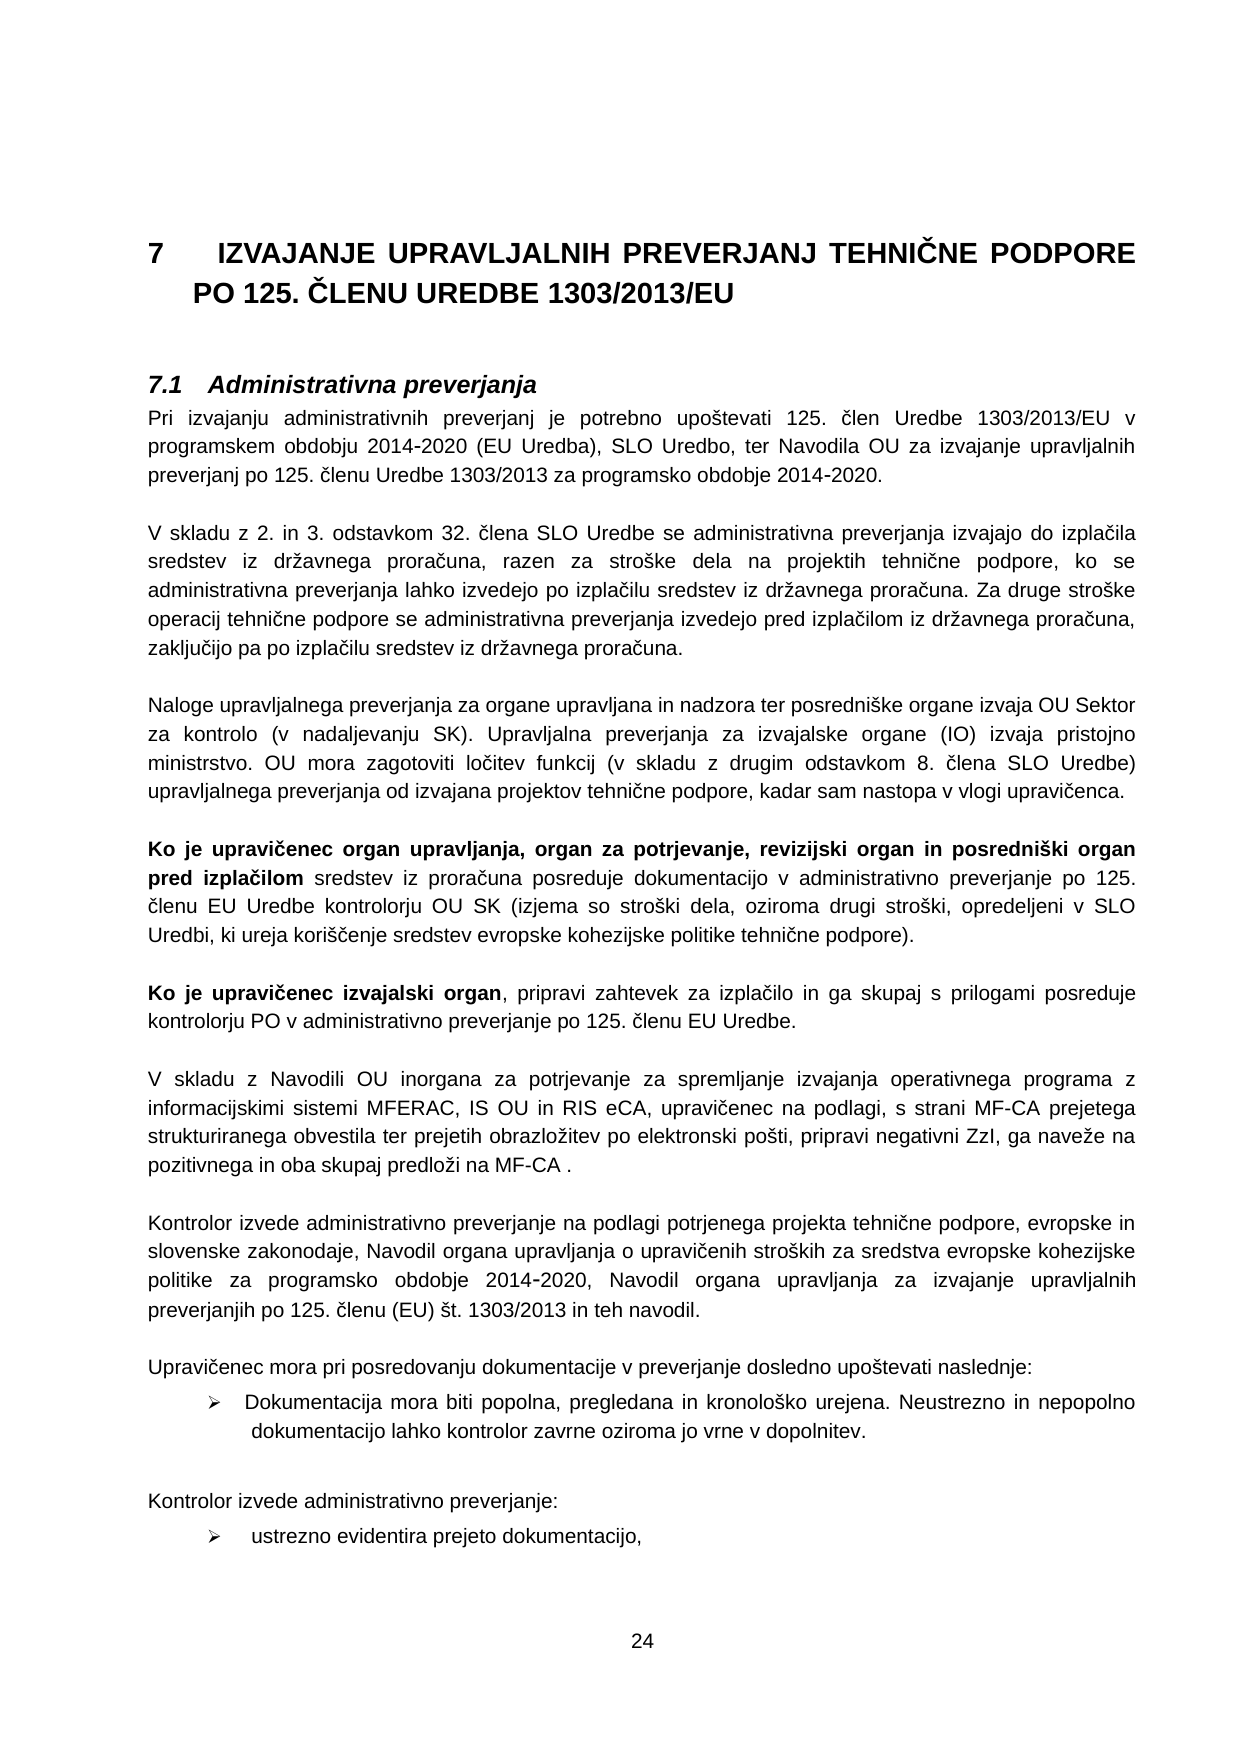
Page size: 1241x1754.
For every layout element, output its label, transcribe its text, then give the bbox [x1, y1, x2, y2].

list Dokumentacija mora biti popolna, pregledana in kronološko urejena. Neustrezno in nepopolno dokumentacijo lahko kontrolor zavrne oziroma jo vrne v dopolnitev. [207, 1390, 1137, 1443]
subtitle Administrativna preverjanja [148, 370, 1137, 399]
text V skladu z 2. in 3. odstavkom 32. člena SLO Uredbe se administrativna preverjanja izvajajo do izplačila sredstev iz državnega proračuna, razen za stroške dela na projektih tehnične podpore, ko se administrativna preverjanja lahko izvedejo po izplačilu sredstev iz državnega proračuna. Za druge stroške operacij tehnične podpore se administrativna preverjanja izvedejo pred izplačilom iz državnega proračuna, zaključijo pa po izplačilu sredstev iz državnega proračuna. [148, 521, 1137, 659]
text Ko je upravičenec izvajalski organ, pripravi zahtevek za izplačilo in ga skupaj s prilogami posreduje kontrolorju PO v administrativno preverjanje po 125. členu EU Uredbe. [148, 981, 1137, 1033]
text Pri izvajanju administrativnih preverjanj je potrebno upoštevati 125. člen Uredbe 1303/2013/EU v programskem obdobju 20142020 (EU Uredba), SLO Uredbo, ter Navodila OU za izvajanje upravljalnih preverjanj po 125. členu Uredbe 1303/2013 za programsko obdobje 20142020. [148, 405, 1137, 487]
text V skladu z Navodili OU inorgana za potrjevanje za spremljanje izvajanja operativnega programa z informacijskimi sistemi MFERAC, IS OU in RIS eCA, upravičenec na podlagi, s strani MF-CA prejetega strukturiranega obvestila ter prejetih obrazložitev po elektronski pošti, pripravi negativni ZzI, ga naveže na pozitivnega in oba skupaj predloži na MF-CA . [148, 1067, 1137, 1177]
text Naloge upravljalnega preverjanja za organe upravljana in nadzora ter posredniške organe izvaja OU Sektor za kontrolo (v nadaljevanju SK). Upravljalna preverjanja za izvajalske organe (IO) izvaja pristojno ministrstvo. OU mora zagotoviti ločitev funkcij (v skladu z drugim odstavkom 8. člena SLO Uredbe) upravljalnega preverjanja od izvajana projektov tehnične podpore, kadar sam nastopa v vlogi upravičenca. [148, 693, 1137, 803]
text Kontrolor izvede administrativno preverjanje: [148, 1489, 1137, 1513]
text Upravičenec mora pri posredovanju dokumentacije v preverjanje dosledno upoštevati naslednje: [148, 1355, 1137, 1379]
text Ko je upravičenec organ upravljanja, organ za potrjevanje, revizijski organ in posredniški organ pred izplačilom sredstev iz proračuna posreduje dokumentacijo v administrativno preverjanje po 125. členu EU Uredbe kontrolorju OU SK (izjema so stroški dela, oziroma drugi stroški, opredeljeni v SLO Uredbi, ki ureja koriščenje sredstev evropske kohezijske politike tehnične podpore). [148, 837, 1137, 947]
subtitle IZVAJANJE UPRAVLJALNIH PREVERJANJ TEHNIČNE PODPORE PO 125. ČLENU UREDBE 1303/2013/EU [148, 236, 1137, 310]
text Kontrolor izvede administrativno preverjanje na podlagi potrjenega projekta tehnične podpore, evropske in slovenske zakonodaje, Navodil organa upravljanja o upravičenih stroških za sredstva evropske kohezijske politike za programsko obdobje 20142020, Navodil organa upravljanja za izvajanje upravljalnih preverjanjih po 125. členu (EU) št. 1303/2013 in teh navodil. [148, 1211, 1137, 1321]
list ustrezno evidentira prejeto dokumentacijo, [207, 1524, 1137, 1548]
